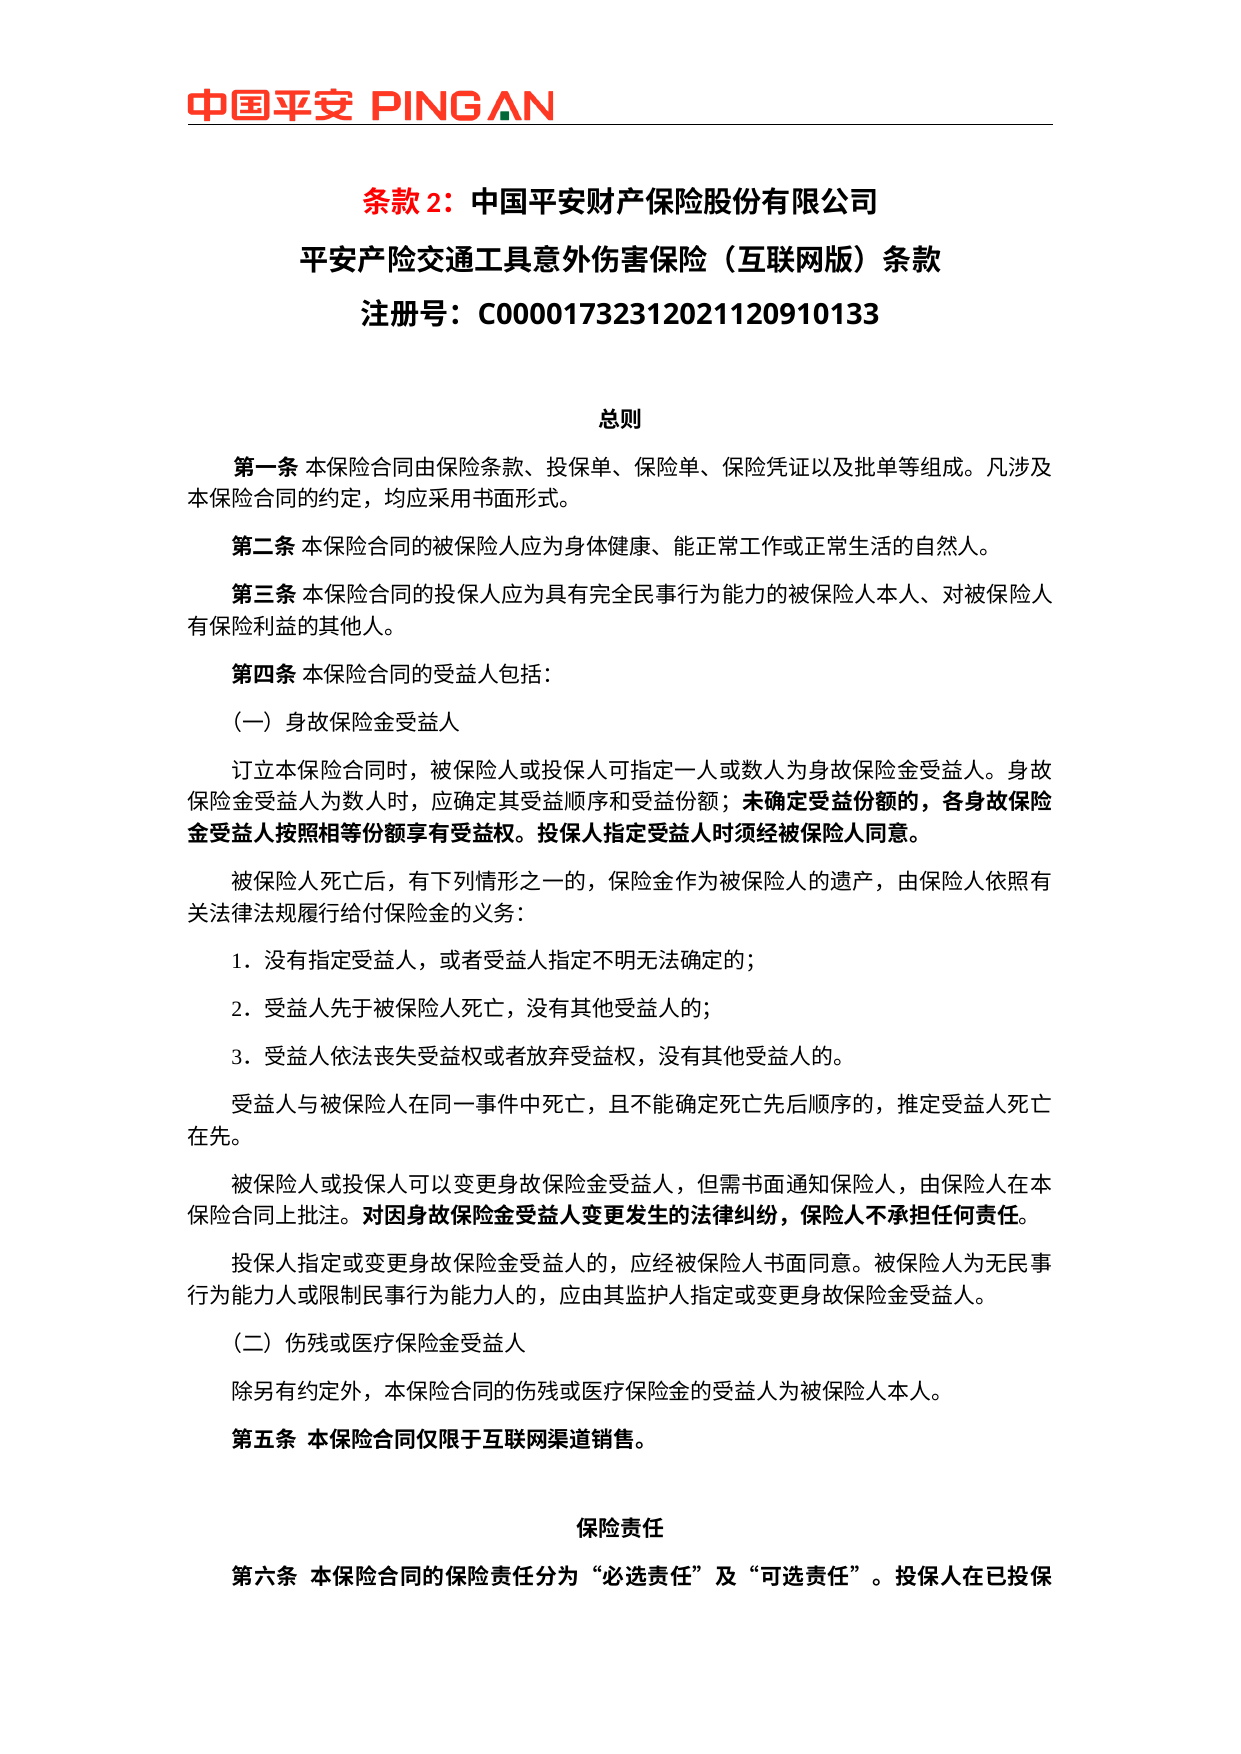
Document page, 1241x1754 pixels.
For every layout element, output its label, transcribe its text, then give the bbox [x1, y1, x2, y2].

text 条款2：中国平安财产保险股份有限公司 [187, 178, 1053, 221]
text （一）身故保险金受益人 [187, 705, 1053, 736]
text 第一条 本保险合同由保险条款、投保单、保险单、保险凭证以及批单等组成。凡涉及本保险合同的约定，均应采用书面形式。 [187, 450, 1053, 513]
text 1．没有指定受益人，或者受益人指定不明无法确定的； [187, 943, 1053, 975]
text 第二条 本保险合同的被保险人应为身体健康、能正常工作或正常生活的自然人。 [187, 529, 1053, 561]
text 除另有约定外，本保险合同的伤残或医疗保险金的受益人为被保险人本人。 [187, 1374, 1053, 1406]
text 平安产险交通工具意外伤害保险（互联网版）条款 [187, 237, 1053, 279]
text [187, 1559, 1053, 1591]
text 保险责任 [187, 1511, 1053, 1543]
text 受益人与被保险人在同一事件中死亡，且不能确定死亡先后顺序的，推定受益人死亡在先。 [187, 1087, 1053, 1151]
text 第五条 本保险合同仅限于互联网渠道销售。 [187, 1422, 1053, 1453]
text 被保险人死亡后，有下列情形之一的，保险金作为被保险人的遗产，由保险人依照有关法律法规履行给付保险金的义务： [187, 864, 1053, 927]
text 订立本保险合同时，被保险人或投保人可指定一人或数人为身故保险金受益人。身故保险金受益人为数人时，应确定其受益顺序和受益份额；未确定受益份额的，各身故保险金受益人按照相等份额享有受益权。投保人指定受益人时须经被保险人同意。 [187, 753, 1053, 848]
text 第三条 本保险合同的投保人应为具有完全民事行为能力的被保险人本人、对被保险人有保险利益的其他人。 [187, 577, 1053, 641]
text 第四条 本保险合同的受益人包括： [187, 657, 1053, 688]
text 3．受益人依法丧失受益权或者放弃受益权，没有其他受益人的。 [187, 1039, 1053, 1071]
text （二）伤残或医疗保险金受益人 [187, 1326, 1053, 1358]
text 2．受益人先于被保险人死亡，没有其他受益人的； [187, 991, 1053, 1023]
text 注册号：C00001732312021120910133 [187, 279, 1053, 344]
text 被保险人或投保人可以变更身故保险金受益人，但需书面通知保险人，由保险人在本保险合同上批注。对因身故保险金受益人变更发生的法律纠纷，保险人不承担任何责任。 [187, 1167, 1053, 1230]
picture [187, 88, 554, 122]
text 总则 [187, 402, 1053, 433]
text 投保人指定或变更身故保险金受益人的，应经被保险人书面同意。被保险人为无民事行为能力人或限制民事行为能力人的，应由其监护人指定或变更身故保险金受益人。 [187, 1246, 1053, 1310]
